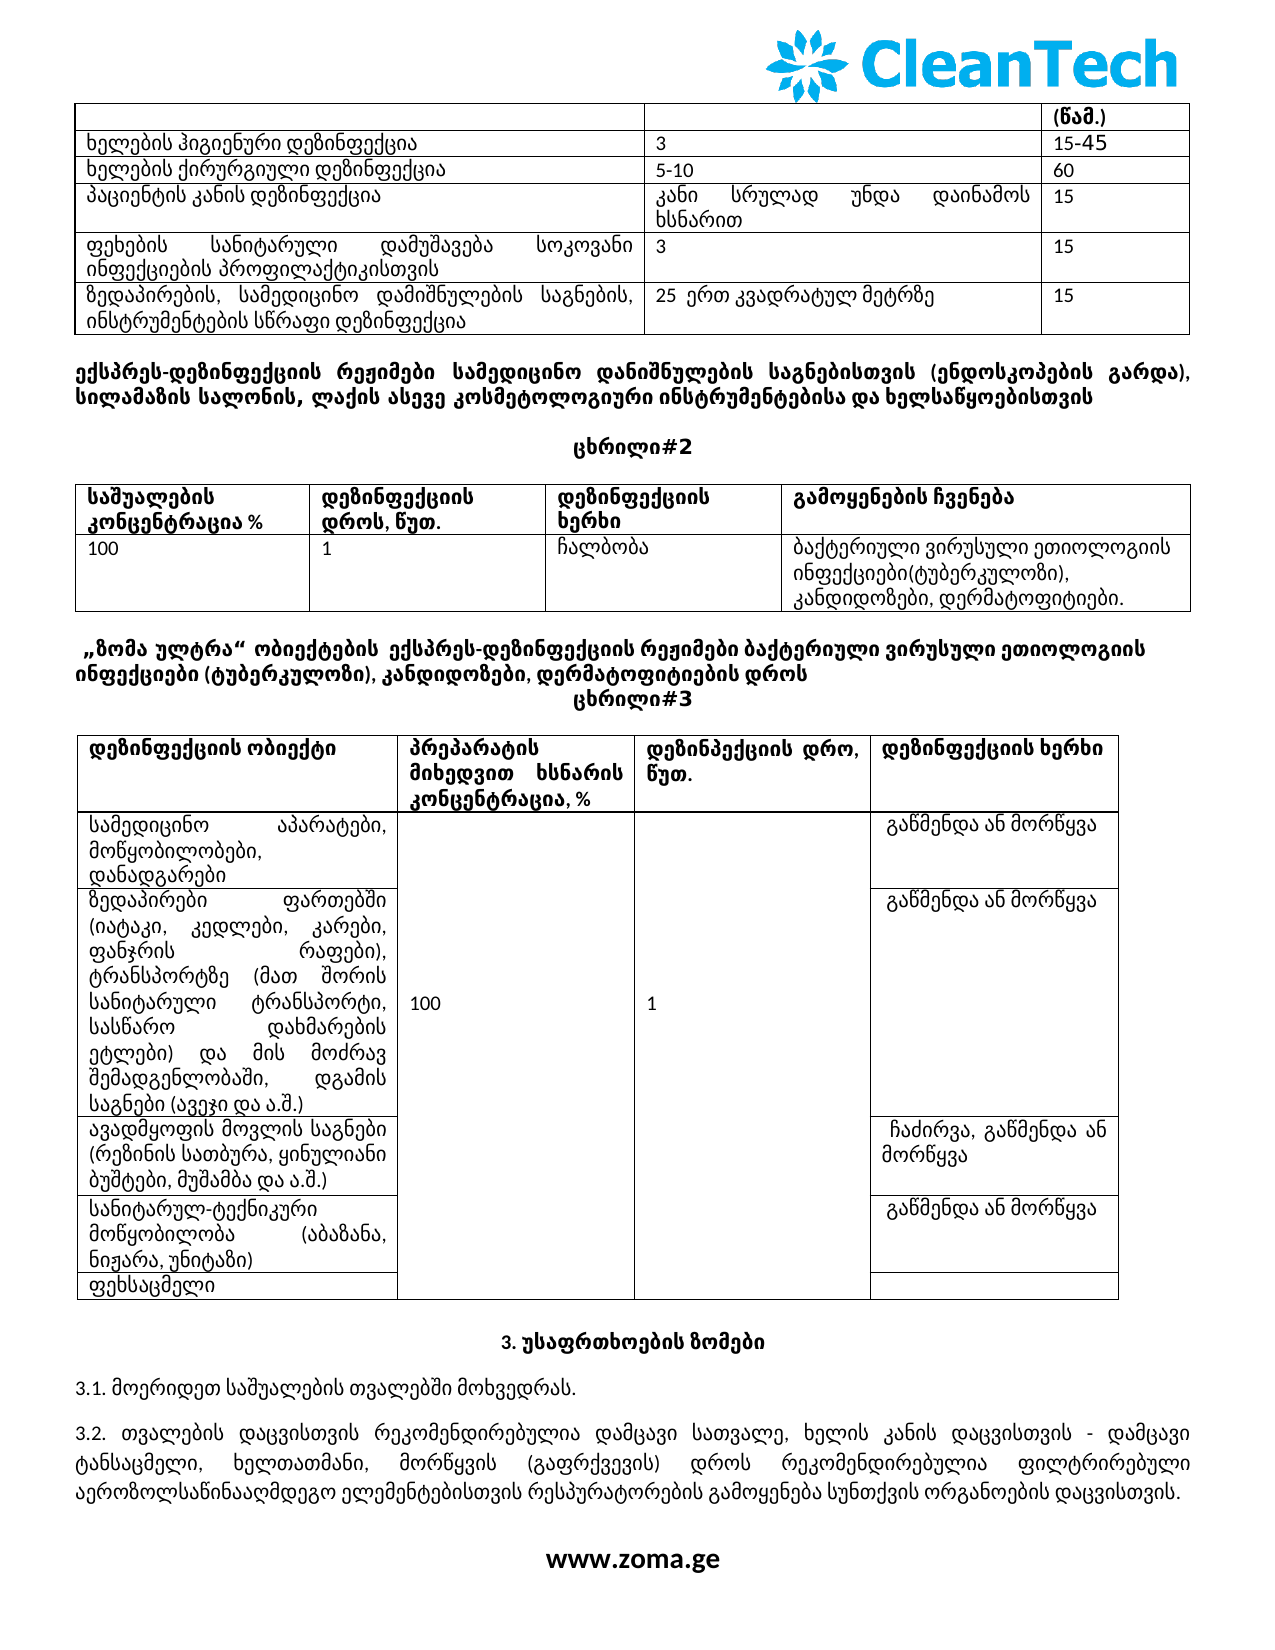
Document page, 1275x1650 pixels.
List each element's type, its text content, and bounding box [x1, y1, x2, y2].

table_cell პაციენტის კანის დეზინფექცია [76, 184, 644, 232]
table_cell სამედიცინო აპარატები, მოწყობილობები, დანადგარები [78, 813, 397, 887]
table_cell 3 [645, 233, 1041, 282]
table_cell 1 [310, 535, 545, 611]
table_cell ბაქტერიული ვირუსული ეთიოლოგიის ინფექციები(ტუბერკულოზი), კანდიდოზები, დერმატოფიტიები. [782, 535, 1190, 611]
table_cell 3 [645, 131, 1041, 156]
table_cell ხელების ქირურგიული დეზინფექცია [76, 157, 644, 182]
table_cell 1 [635, 813, 870, 1299]
table_cell ავადმყოფის მოვლის საგნები (რეზინის სათბურა, ყინულიანი ბუშტები, მუშამბა და ა.შ.) [78, 1117, 397, 1195]
table_header ექსპოზიცია (წამ.) [1042, 104, 1189, 129]
table_cell გაწმენდა ან მორწყვა [871, 889, 1118, 1116]
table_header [76, 104, 644, 129]
table_cell 15 [1042, 233, 1189, 282]
table_cell ზედაპირების, სამედიცინო დამიშნულების საგნების, ინსტრუმენტების სწრაფი დეზინფექცია [76, 283, 644, 333]
table_cell 25 ერთ კვადრატულ მეტრზე [645, 283, 1041, 333]
table_header პრეპარატის მიხედვით ხსნარის კონცენტრაცია, % [398, 736, 634, 811]
text ცხრილი#3 [75, 687, 1191, 711]
text ცხრილი#2 [75, 435, 1191, 459]
text 3. უსაფრთხოების ზომები [75, 1329, 1191, 1354]
table_header დეზინფექციის ობიექტი [78, 736, 397, 811]
table_cell გაწმენდა ან მორწყვა [871, 1196, 1118, 1272]
table_cell ხელების ჰიგიენური დეზინფექცია [76, 131, 644, 156]
table_cell 15 [1042, 283, 1189, 333]
table_header დეზინფექციის დროს, წუთ. [310, 485, 545, 534]
table_cell 15-45 [1042, 131, 1189, 156]
table_cell 5-10 [645, 157, 1041, 182]
table_cell კანი სრულად უნდა დაინამოს ხსნარით [645, 184, 1041, 232]
table_header საშუალების კონცენტრაცია % [76, 485, 309, 534]
text ექსპრეს-დეზინფექციის რეჟიმები სამედიცინო დანიშნულების საგნებისთვის (ენდოსკოპების გარდა), სილამაზის სალონის, ლაქის ასევე კოსმეტოლოგიური ინსტრუმენტებისა და ხელსაწყოებისთვის [75, 359, 1191, 410]
table_cell 15 [1042, 184, 1189, 232]
table_cell სანიტარულ-ტექნიკური მოწყობილობა (აბაზანა, ნიჟარა, უნიტაზი) [78, 1196, 397, 1272]
table_header დეზინფექციის ხერხი [546, 485, 781, 534]
table_cell ჩალბობა [546, 535, 781, 611]
table_cell ჩაძირვა, გაწმენდა ან მორწყვა [871, 1117, 1118, 1195]
table_cell 100 [76, 535, 309, 611]
table_header დეზინფექციის ხერხი [871, 736, 1118, 811]
table_cell [871, 1273, 1118, 1299]
text 3.2. თვალების დაცვისთვის რეკომენდირებულია დამცავი სათვალე, ხელის კანის დაცვისთვის - დამცავი ტანსაცმელი, ხელთათმანი, მორწყვის (გაფრქვევის) დროს რეკომენდირებულია ფილტრირებული აეროზოლსაწინააღმდეგო ელემენტებისთვის რესპურატორების გამოყენება სუნთქვის ორგანოების დაცვისთვის. [75, 1421, 1191, 1504]
text 3.1. მოერიდეთ საშუალების თვალებში მოხვედრას. [75, 1375, 1191, 1400]
table_cell ფეხების სანიტარული დამუშავება სოკოვანი ინფექციების პროფილაქტიკისთვის [76, 233, 644, 282]
table_cell ფეხსაცმელი [78, 1273, 397, 1299]
table_cell 60 [1042, 157, 1189, 182]
table_header გამოყენების ჩვენება [782, 485, 1190, 534]
text „ზომა ულტრა“ ობიექტების ექსპრეს-დეზინფექციის რეჟიმები ბაქტერიული ვირუსული ეთიოლოგიის ინფექციები (ტუბერკულოზი), კანდიდოზები, დერმატოფიტიების დროს [75, 636, 1191, 687]
table_cell 100 [398, 813, 634, 1299]
picture [765, 30, 1177, 103]
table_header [645, 104, 1041, 129]
table_cell ზედაპირები ფართებში (იატაკი, კედლები, კარები, ფანჯრის რაფები), ტრანსპორტზე (მათ შორის სანიტარული ტრანსპორტი, სასწარო დახმარების ეტლები) და მის მოძრავ შემადგენლობაში, დგამის საგნები (ავეჯი და ა.შ.) [78, 889, 397, 1116]
table_cell გაწმენდა ან მორწყვა [871, 813, 1118, 887]
table_header დეზინპექციის დრო, წუთ. [635, 736, 870, 811]
